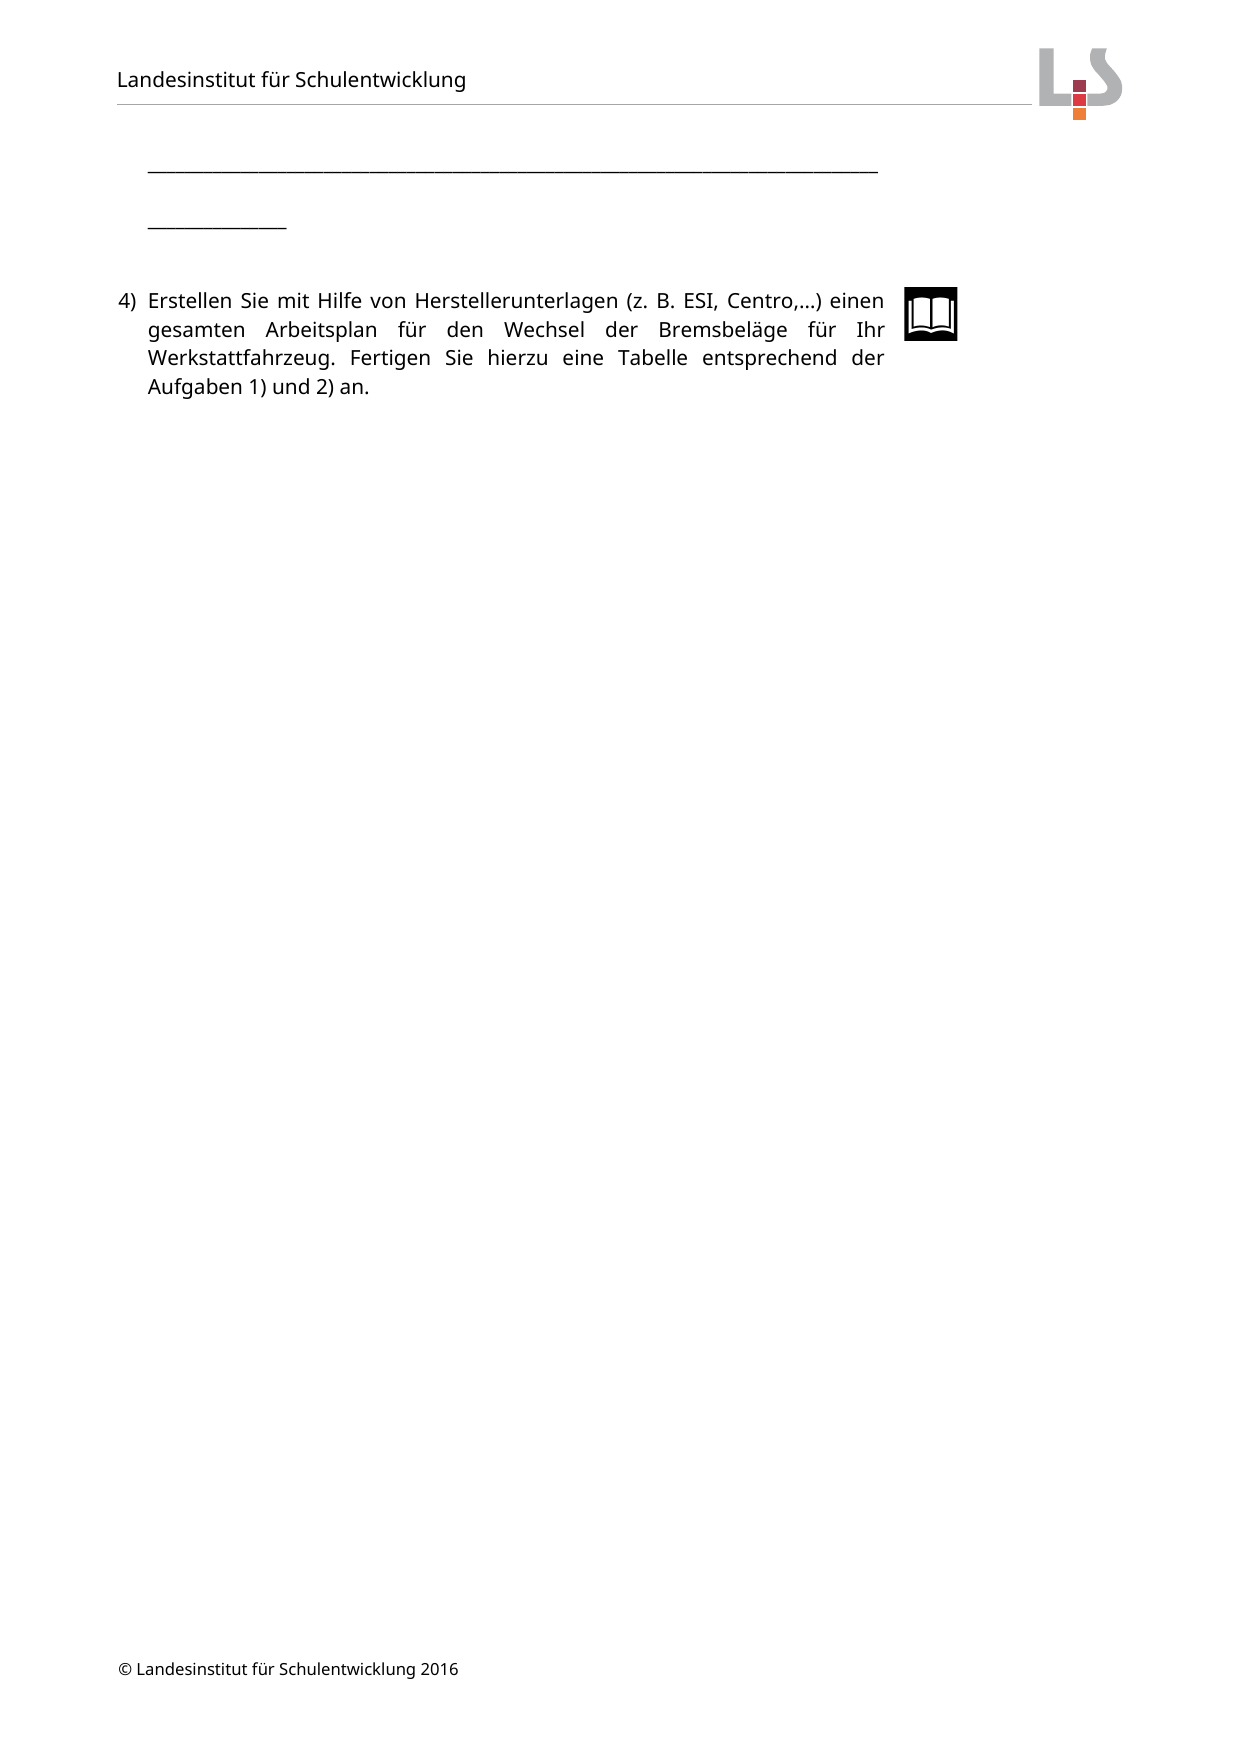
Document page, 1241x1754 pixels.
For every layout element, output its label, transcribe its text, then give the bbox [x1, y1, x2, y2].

text Erstellen Sie mit Hilfe von Herstellerunterlagen (z. B. ESI, Centro,…) einen gesamten Arbeitsplan für den Wechsel der Bremsbeläge für Ihr Werkstattfahrzeug. Fertigen Sie hierzu eine Tabelle entsprechend der Aufgaben 1) und 2) an. [118, 286, 886, 400]
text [148, 148, 886, 233]
picture [904, 287, 958, 341]
